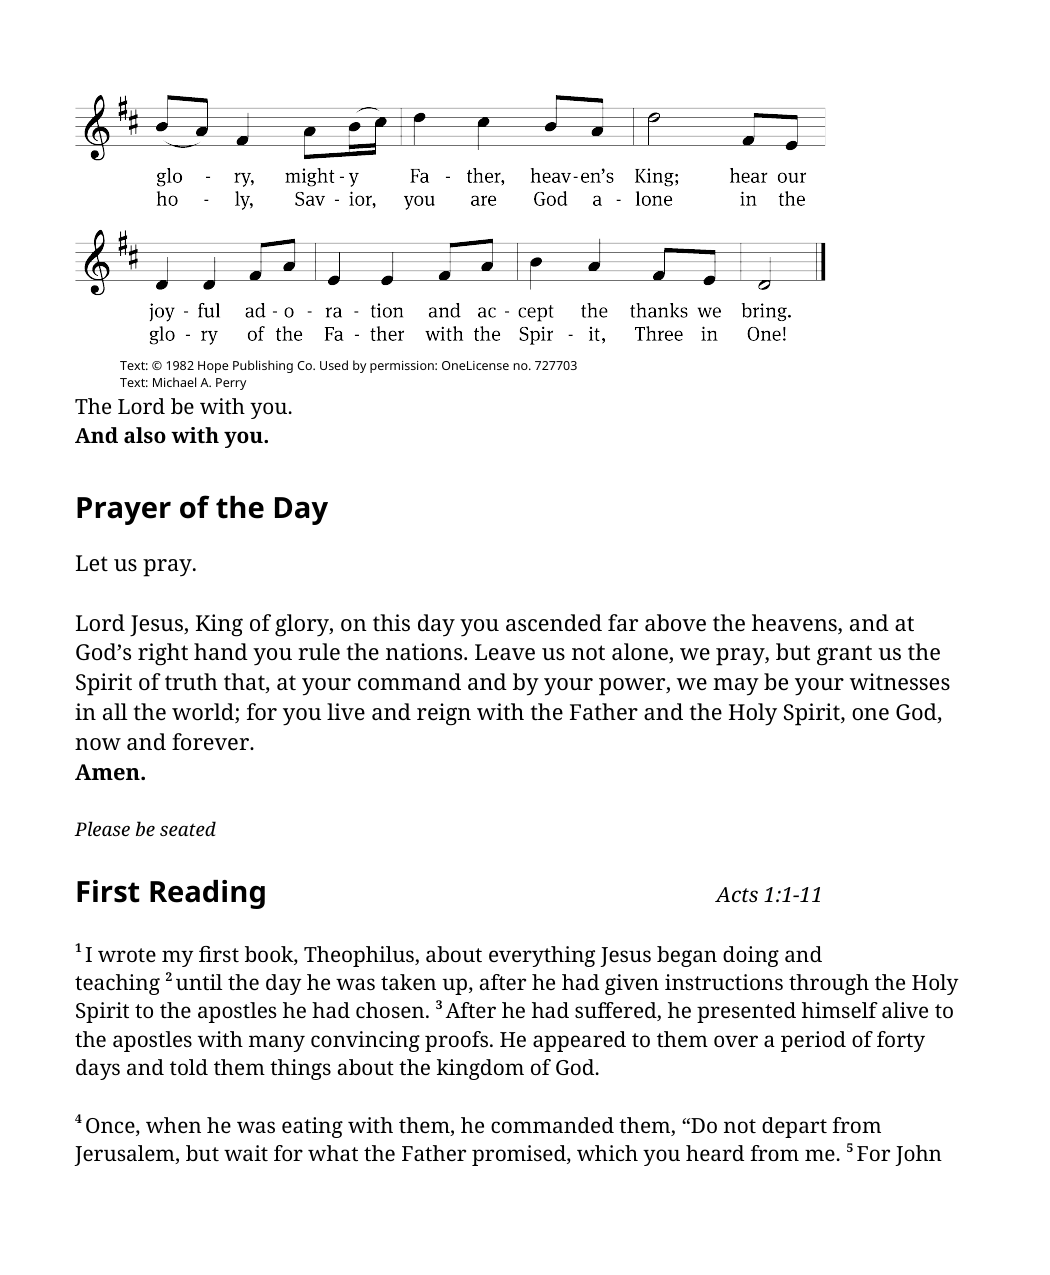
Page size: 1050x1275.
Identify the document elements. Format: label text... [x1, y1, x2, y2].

text Amen. [75, 757, 975, 786]
text Text: © 1982 Hope Publishing Co. Used by permission: OneLicense no. 727703 Text: Michael A. Perry [120, 357, 975, 392]
text 1 I wrote my first book, Theophilus, about everything Jesus began doing and teaching 2 until the day he was taken up, after he had given instructions through the Holy Spirit to the apostles he had chosen. 3 After he had suffered, he presented himself alive to the apostles with many convincing proofs. He appeared to them over a period of forty days and told them things about the kingdom of God. [75, 940, 975, 1082]
text Lord Jesus, King of glory, on this day you ascended far above the heavens, and at God’s right hand you rule the nations. Leave us not alone, we pray, but grant us the Spirit of truth that, at your command and by your power, we may be your witnesses in all the world; for you live and reign with the Father and the Holy Spirit, one God, now and forever. [75, 608, 975, 757]
picture [75, 75, 826, 345]
text Let us pray. [75, 548, 975, 578]
text Prayer of the Day [75, 487, 975, 527]
text First Reading Acts 1:1-11 [75, 871, 975, 911]
text And also with you. [75, 421, 975, 450]
text The Lord be with you. [75, 392, 975, 421]
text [75, 1111, 975, 1168]
text Please be seated [75, 816, 975, 842]
